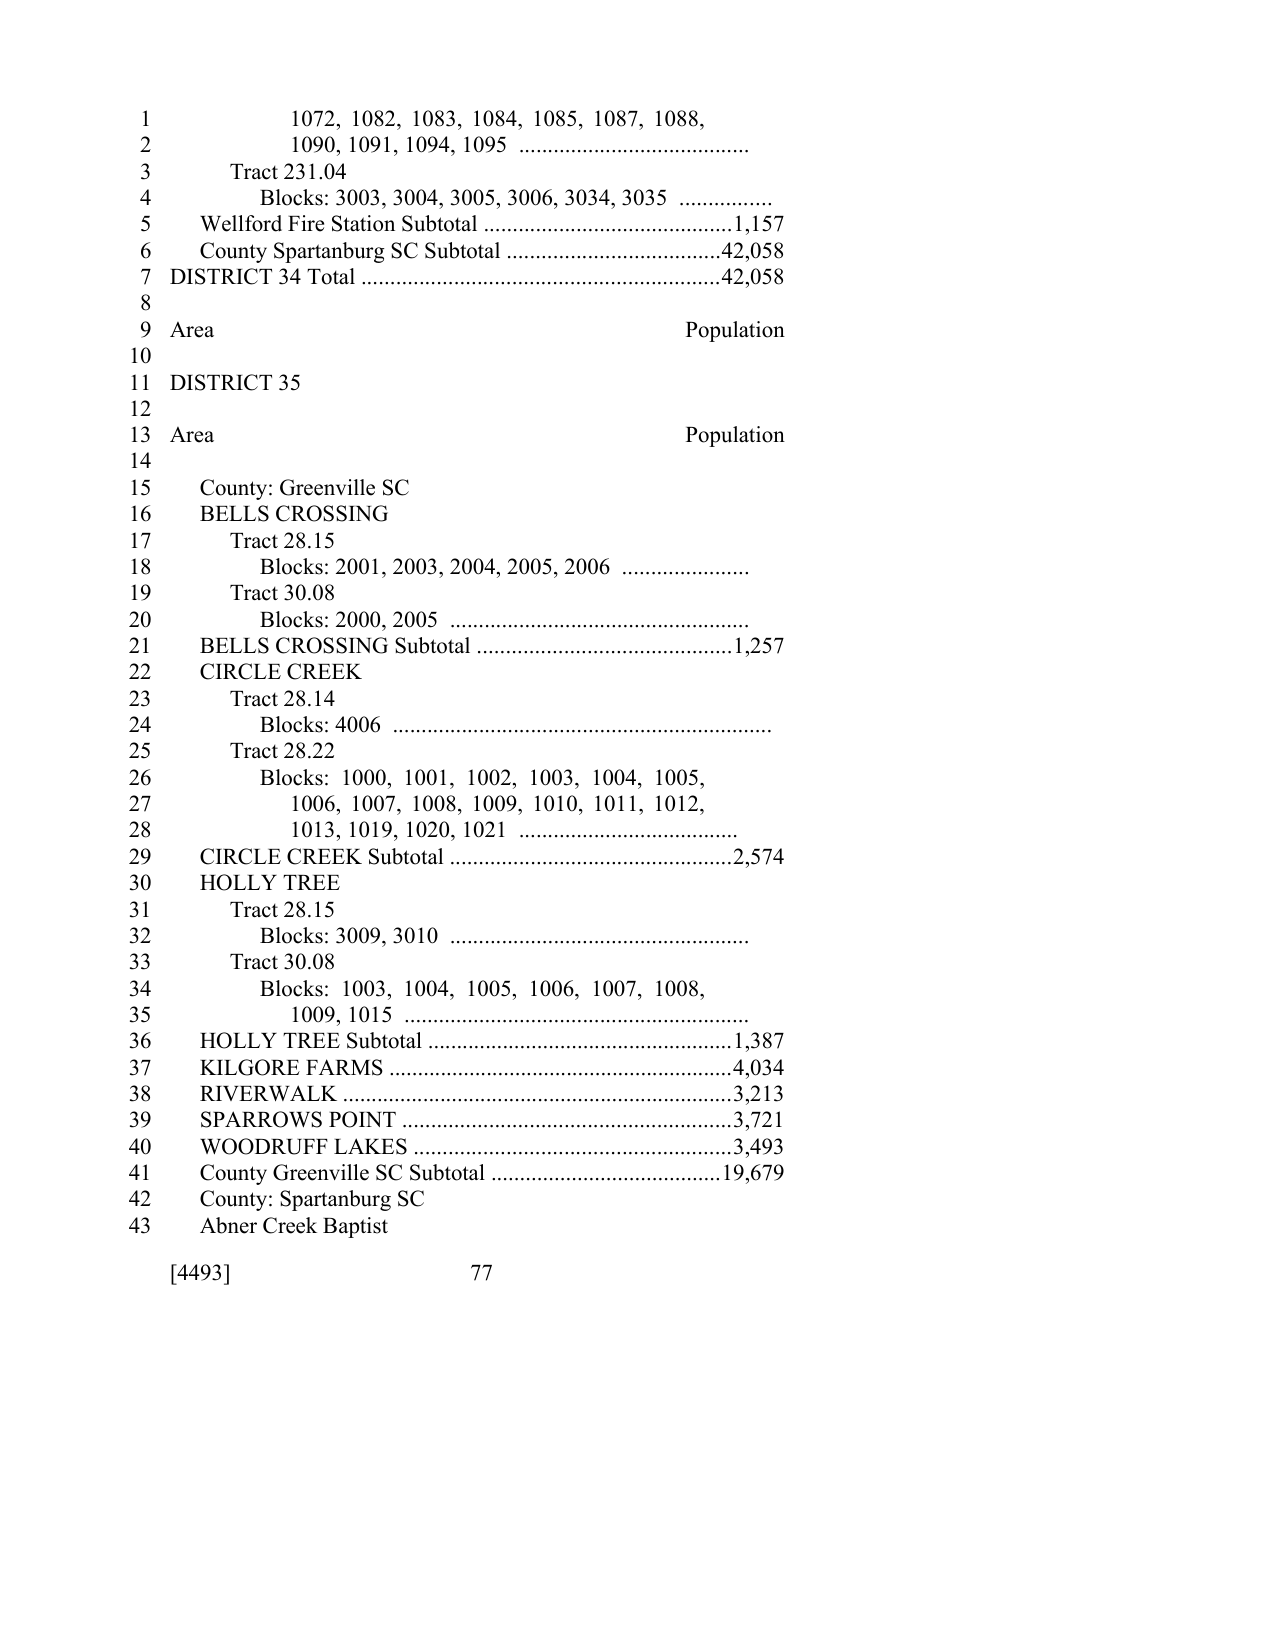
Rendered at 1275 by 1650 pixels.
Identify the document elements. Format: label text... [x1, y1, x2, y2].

text County Greenville SC Subtotal 19,679 [199, 1159, 787, 1186]
text Tract 28.15 [229, 527, 787, 553]
text WOODRUFF LAKES 3,493 [199, 1133, 787, 1159]
text Tract 28.15 [229, 896, 787, 922]
text Area Population [169, 421, 787, 448]
text Blocks: 3009, 3010 403 [259, 922, 705, 948]
text KILGORE FARMS 4,034 [199, 1054, 787, 1080]
text County: Spartanburg SC [199, 1186, 787, 1212]
text DISTRICT 34 Total 42,058 [169, 263, 787, 289]
text County Spartanburg SC Subtotal 42,058 [199, 237, 787, 263]
text Wellford Fire Station Subtotal 1,157 [199, 210, 787, 237]
text County: Greenville SC [199, 474, 787, 500]
text Tract 30.08 [229, 948, 787, 975]
text Abner Creek Baptist [199, 1212, 787, 1238]
text Blocks: 4006 0 [259, 711, 705, 737]
text RIVERWALK 3,213 [199, 1080, 787, 1106]
text Tract 28.22 [229, 737, 787, 764]
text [259, 105, 705, 158]
text HOLLY TREE Subtotal 1,387 [199, 1027, 787, 1054]
text Blocks: 2001, 2003, 2004, 2005, 2006 629 [259, 553, 705, 579]
text Tract 30.08 [229, 579, 787, 606]
text DISTRICT 35 [169, 368, 787, 395]
text Area Population [169, 316, 787, 342]
text Blocks: 1003, 1004, 1005, 1006, 1007, 1008, 1009, 1015 984 [259, 975, 705, 1027]
text CIRCLE CREEK [199, 658, 787, 685]
text Tract 231.04 [229, 158, 787, 184]
text Tract 28.14 [229, 685, 787, 711]
text Blocks: 2000, 2005 628 [259, 606, 705, 632]
text BELLS CROSSING Subtotal 1,257 [199, 632, 787, 658]
text BELLS CROSSING [199, 500, 787, 527]
text Blocks: 3003, 3004, 3005, 3006, 3034, 3035 0 [259, 184, 705, 210]
text SPARROWS POINT 3,721 [199, 1106, 787, 1133]
text Blocks: 1000, 1001, 1002, 1003, 1004, 1005, 1006, 1007, 1008, 1009, 1010, 1011, 1012, 1013, 1019, 1020, 1021 2574 [259, 764, 705, 843]
text CIRCLE CREEK Subtotal 2,574 [199, 843, 787, 869]
text HOLLY TREE [199, 869, 787, 896]
